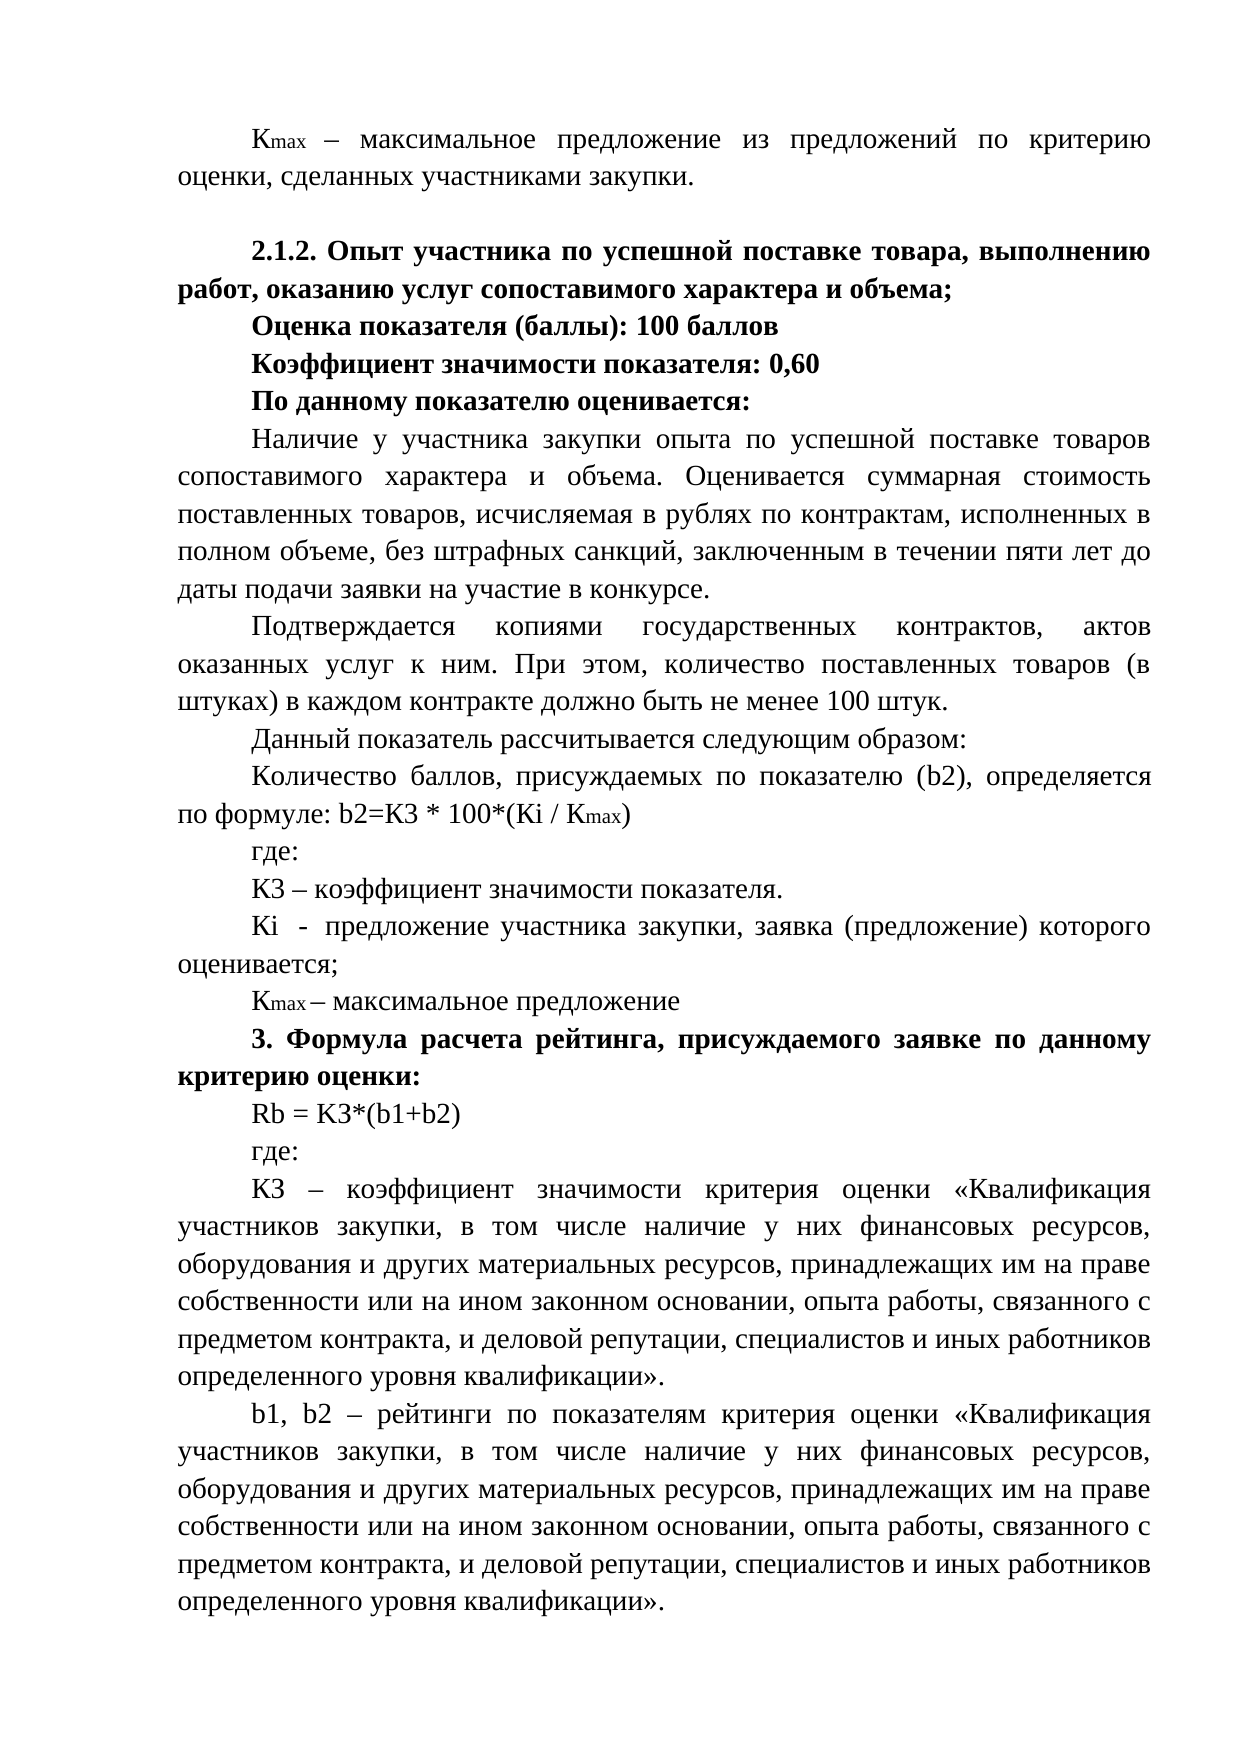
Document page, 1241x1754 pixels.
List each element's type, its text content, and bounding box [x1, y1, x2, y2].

text КЗ – коэффициент значимости критерия оценки «Квалификация участников закупки, в том числе наличие у них финансовых ресурсов, оборудования и других материальных ресурсов, принадлежащих им на праве собственности или на ином законном основании, опыта работы, связанного с предметом контракта, и деловой репутации, специалистов и иных работников определенного уровня квалификации». [177, 1168, 1152, 1393]
text Подтверждается копиями государственных контрактов, актов оказанных услуг к ним. При этом, количество поставленных товаров (в штуках) в каждом контракте должно быть не менее 100 штук. [177, 606, 1152, 718]
text Данный показатель рассчитывается следующим образом: [177, 718, 1152, 756]
text По данному показателю оценивается: [177, 381, 1152, 418]
text 3. Формула расчета рейтинга, присуждаемого заявке по данному критерию оценки: [177, 1018, 1152, 1093]
text Rb = KЗ*(b1+b2) [177, 1093, 1152, 1131]
text Кi - предложение участника закупки, заявка (предложение) которого оценивается; [177, 906, 1152, 981]
text 2.1.2. Опыт участника по успешной поставке товара, выполнению работ, оказанию услуг сопоставимого характера и объема; [177, 231, 1152, 306]
text Коэффициент значимости показателя: 0,60 [177, 343, 1152, 381]
text Кmax – максимальное предложение [177, 981, 1152, 1018]
text b1, b2 – рейтинги по показателям критерия оценки «Квалификация участников закупки, в том числе наличие у них финансовых ресурсов, оборудования и других материальных ресурсов, принадлежащих им на праве собственности или на ином законном основании, опыта работы, связанного с предметом контракта, и деловой репутации, специалистов и иных работников определенного уровня квалификации». [177, 1393, 1152, 1618]
text Кmax – максимальное предложение из предложений по критерию оценки, сделанных участниками закупки. [177, 118, 1152, 193]
text Количество баллов, присуждаемых по показателю (b2), определяется по формуле: b2=К3 * 100*(Кi / Кmax) [177, 756, 1152, 831]
text К3 – коэффициент значимости показателя. [177, 868, 1152, 906]
text Оценка показателя (баллы): 100 баллов [177, 306, 1152, 343]
text где: [177, 1131, 1152, 1168]
text где: [177, 831, 1152, 868]
text Наличие у участника закупки опыта по успешной поставке товаров сопоставимого характера и объема. Оценивается суммарная стоимость поставленных товаров, исчисляемая в рублях по контрактам, исполненных в полном объеме, без штрафных санкций, заключенным в течении пяти лет до даты подачи заявки на участие в конкурсе. [177, 418, 1152, 606]
